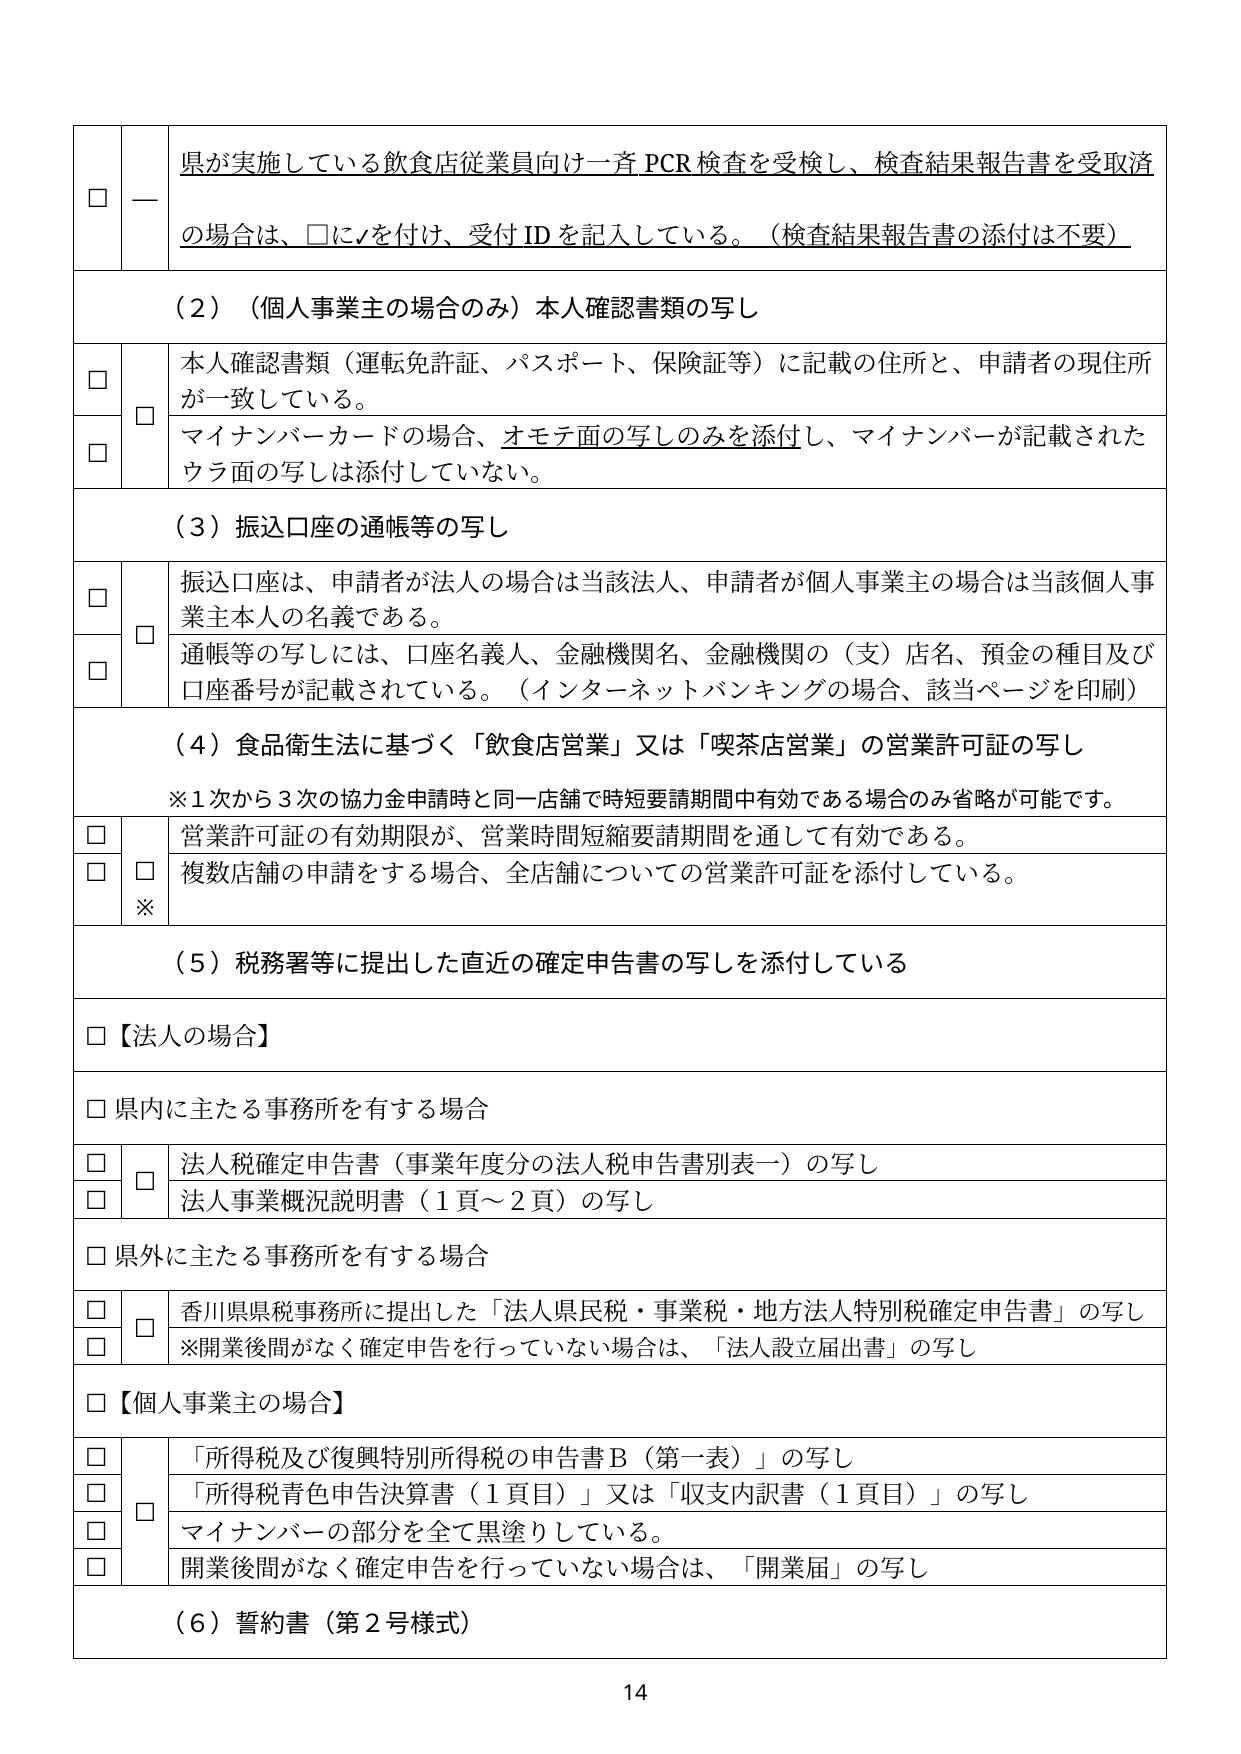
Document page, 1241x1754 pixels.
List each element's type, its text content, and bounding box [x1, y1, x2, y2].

table_cell 振込口座は、申請者が法人の場合は当該法人、申請者が個人事業主の場合は当該個人事業主本人の名義である。 [169, 562, 1166, 634]
table_cell 県外に主たる事務所を有する場合 [74, 1219, 1166, 1290]
table_cell [74, 126, 121, 269]
table_cell [74, 1438, 121, 1474]
table_cell （３）振込口座の通帳等の写し [74, 489, 1166, 561]
table_cell [74, 1549, 121, 1585]
table_cell 「所得税青色申告決算書（１頁目）」又は「収支内訳書（１頁目）」の写し [169, 1475, 1166, 1511]
table_cell 本人確認書類（運転免許証、パスポート、保険証等）に記載の住所と、申請者の現住所が一致している。 [169, 344, 1166, 415]
table_cell 営業許可証の有効期限が、営業時間短縮要請期間を通して有効である。 [169, 817, 1166, 853]
table_cell [74, 1291, 121, 1327]
table_cell （２）（個人事業主の場合のみ）本人確認書類の写し [74, 271, 1166, 342]
table_cell 開業後間がなく確定申告を行っていない場合は、「開業届」の写し [169, 1549, 1166, 1585]
table_cell （６）誓約書（第２号様式） [74, 1586, 1166, 1658]
table_cell [74, 1512, 121, 1548]
table_cell [122, 1145, 168, 1217]
table_cell 「所得税及び復興特別所得税の申告書Ｂ（第一表）」の写し [169, 1438, 1166, 1474]
table_cell ― [122, 126, 168, 269]
table_cell [74, 1328, 121, 1364]
table_cell 複数店舗の申請をする場合、全店舗についての営業許可証を添付している。 [169, 854, 1166, 925]
table_cell 県内に主たる事務所を有する場合 [74, 1072, 1166, 1143]
table_cell 県が実施している飲食店従業員向け一斉PCR検査を受検し、検査結果報告書を受取済の場合は、□に✔を付け、受付IDを記入している。（検査結果報告書の添付は不要） [169, 126, 1166, 269]
table_cell [74, 1181, 121, 1217]
table_cell [74, 1475, 121, 1511]
table_cell 法人事業概況説明書（１頁～２頁）の写し [169, 1181, 1166, 1217]
table_cell [74, 1145, 121, 1180]
table_cell [74, 635, 121, 707]
table_cell [122, 344, 168, 488]
table_cell [74, 416, 121, 488]
table_cell [74, 854, 121, 925]
table_cell マイナンバーの部分を全て黒塗りしている。 [169, 1512, 1166, 1548]
table_cell [122, 1291, 168, 1364]
table_cell [122, 562, 168, 707]
table_cell 法人税確定申告書（事業年度分の法人税申告書別表一）の写し [169, 1145, 1166, 1180]
table_cell （５）税務署等に提出した直近の確定申告書の写しを添付している [74, 926, 1166, 998]
table_cell [74, 562, 121, 634]
table_cell [74, 817, 121, 853]
table_cell [74, 344, 121, 415]
table_cell 香川県県税事務所に提出した「法人県民税・事業税・地方法人特別税確定申告書」の写し [169, 1291, 1166, 1327]
table_cell （４）食品衛生法に基づく「飲食店営業」又は「喫茶店営業」の営業許可証の写し ※１次から３次の協力金申請時と同一店舗で時短要請期間中有効である場合のみ省略が可能です。 [74, 708, 1166, 816]
table_cell [122, 1438, 168, 1585]
table_cell ※ [122, 817, 168, 925]
table_cell 【法人の場合】 [74, 999, 1166, 1071]
table_cell 【個人事業主の場合】 [74, 1365, 1166, 1437]
table_cell ※開業後間がなく確定申告を行っていない場合は、「法人設立届出書」の写し [169, 1328, 1166, 1364]
table_cell 通帳等の写しには、口座名義人、金融機関名、金融機関の（支）店名、預金の種目及び口座番号が記載されている。（インターネットバンキングの場合、該当ページを印刷） [169, 635, 1166, 707]
table_cell マイナンバーカードの場合、オモテ面の写しのみを添付し、マイナンバーが記載されたウラ面の写しは添付していない。 [169, 416, 1166, 488]
